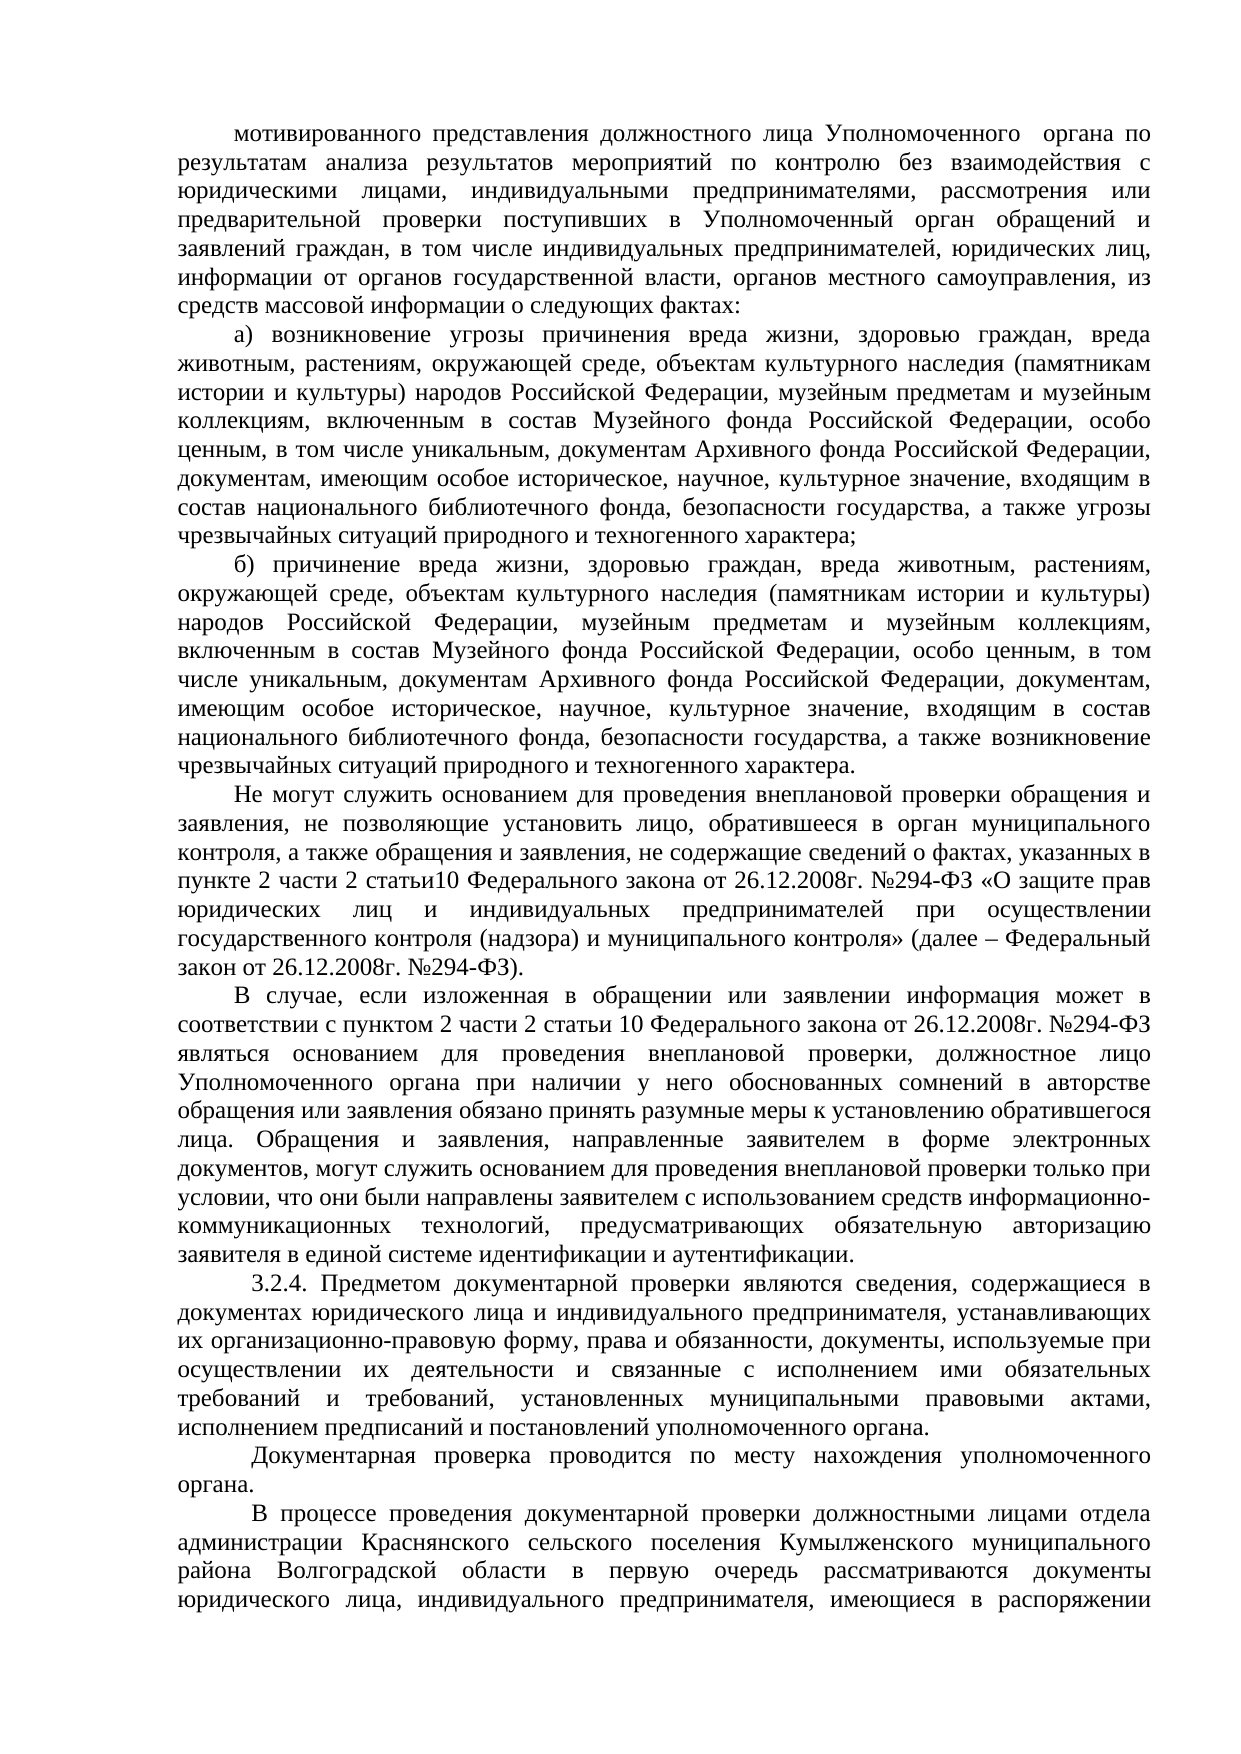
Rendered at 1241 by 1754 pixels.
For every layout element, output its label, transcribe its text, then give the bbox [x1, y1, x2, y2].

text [177, 1498, 1152, 1613]
text В случае, если изложенная в обращении или заявлении информация может в соответствии с пунктом 2 части 2 статьи 10 Федерального закона от 26.12.2008г. №294-ФЗ являться основанием для проведения внеплановой проверки, должностное лицо Уполномоченного органа при наличии у него обоснованных сомнений в авторстве обращения или заявления обязано принять разумные меры к установлению обратившегося лица. Обращения и заявления, направленные заявителем в форме электронных документов, могут служить основанием для проведения внеплановой проверки только при условии, что они были направлены заявителем с использованием средств информационно-коммуникационных технологий, предусматривающих обязательную авторизацию заявителя в единой системе идентификации и аутентификации. [177, 981, 1152, 1268]
text б) причинение вреда жизни, здоровью граждан, вреда животным, растениям, окружающей среде, объектам культурного наследия (памятникам истории и культуры) народов Российской Федерации, музейным предметам и музейным коллекциям, включенным в состав Музейного фонда Российской Федерации, особо ценным, в том числе уникальным, документам Архивного фонда Российской Федерации, документам, имеющим особое историческое, научное, культурное значение, входящим в состав национального библиотечного фонда, безопасности государства, а также возникновение чрезвычайных ситуаций природного и техногенного характера. [177, 549, 1152, 779]
text а) возникновение угрозы причинения вреда жизни, здоровью граждан, вреда животным, растениям, окружающей среде, объектам культурного наследия (памятникам истории и культуры) народов Российской Федерации, музейным предметам и музейным коллекциям, включенным в состав Музейного фонда Российской Федерации, особо ценным, в том числе уникальным, документам Архивного фонда Российской Федерации, документам, имеющим особое историческое, научное, культурное значение, входящим в состав национального библиотечного фонда, безопасности государства, а также угрозы чрезвычайных ситуаций природного и техногенного характера; [177, 319, 1152, 549]
text мотивированного представления должностного лица Уполномоченного органа по результатам анализа результатов мероприятий по контролю без взаимодействия с юридическими лицами, индивидуальными предпринимателями, рассмотрения или предварительной проверки поступивших в Уполномоченный орган обращений и заявлений граждан, в том числе индивидуальных предпринимателей, юридических лиц, информации от органов государственной власти, органов местного самоуправления, из средств массовой информации о следующих фактах: [177, 118, 1152, 319]
text Не могут служить основанием для проведения внеплановой проверки обращения и заявления, не позволяющие установить лицо, обратившееся в орган муниципального контроля, а также обращения и заявления, не содержащие сведений о фактах, указанных в пункте 2 части 2 статьи10 Федерального закона от 26.12.2008г. №294-ФЗ «О защите прав юридических лиц и индивидуальных предпринимателей при осуществлении государственного контроля (надзора) и муниципального контроля» (далее – Федеральный закон от 26.12.2008г. №294-ФЗ). [177, 779, 1152, 981]
text Документарная проверка проводится по месту нахождения уполномоченного органа. [177, 1441, 1152, 1498]
text 3.2.4. Предметом документарной проверки являются сведения, содержащиеся в документах юридического лица и индивидуального предпринимателя, устанавливающих их организационно-правовую форму, права и обязанности, документы, используемые при осуществлении их деятельности и связанные с исполнением ими обязательных требований и требований, установленных муниципальными правовыми актами, исполнением предписаний и постановлений уполномоченного органа. [177, 1268, 1152, 1441]
